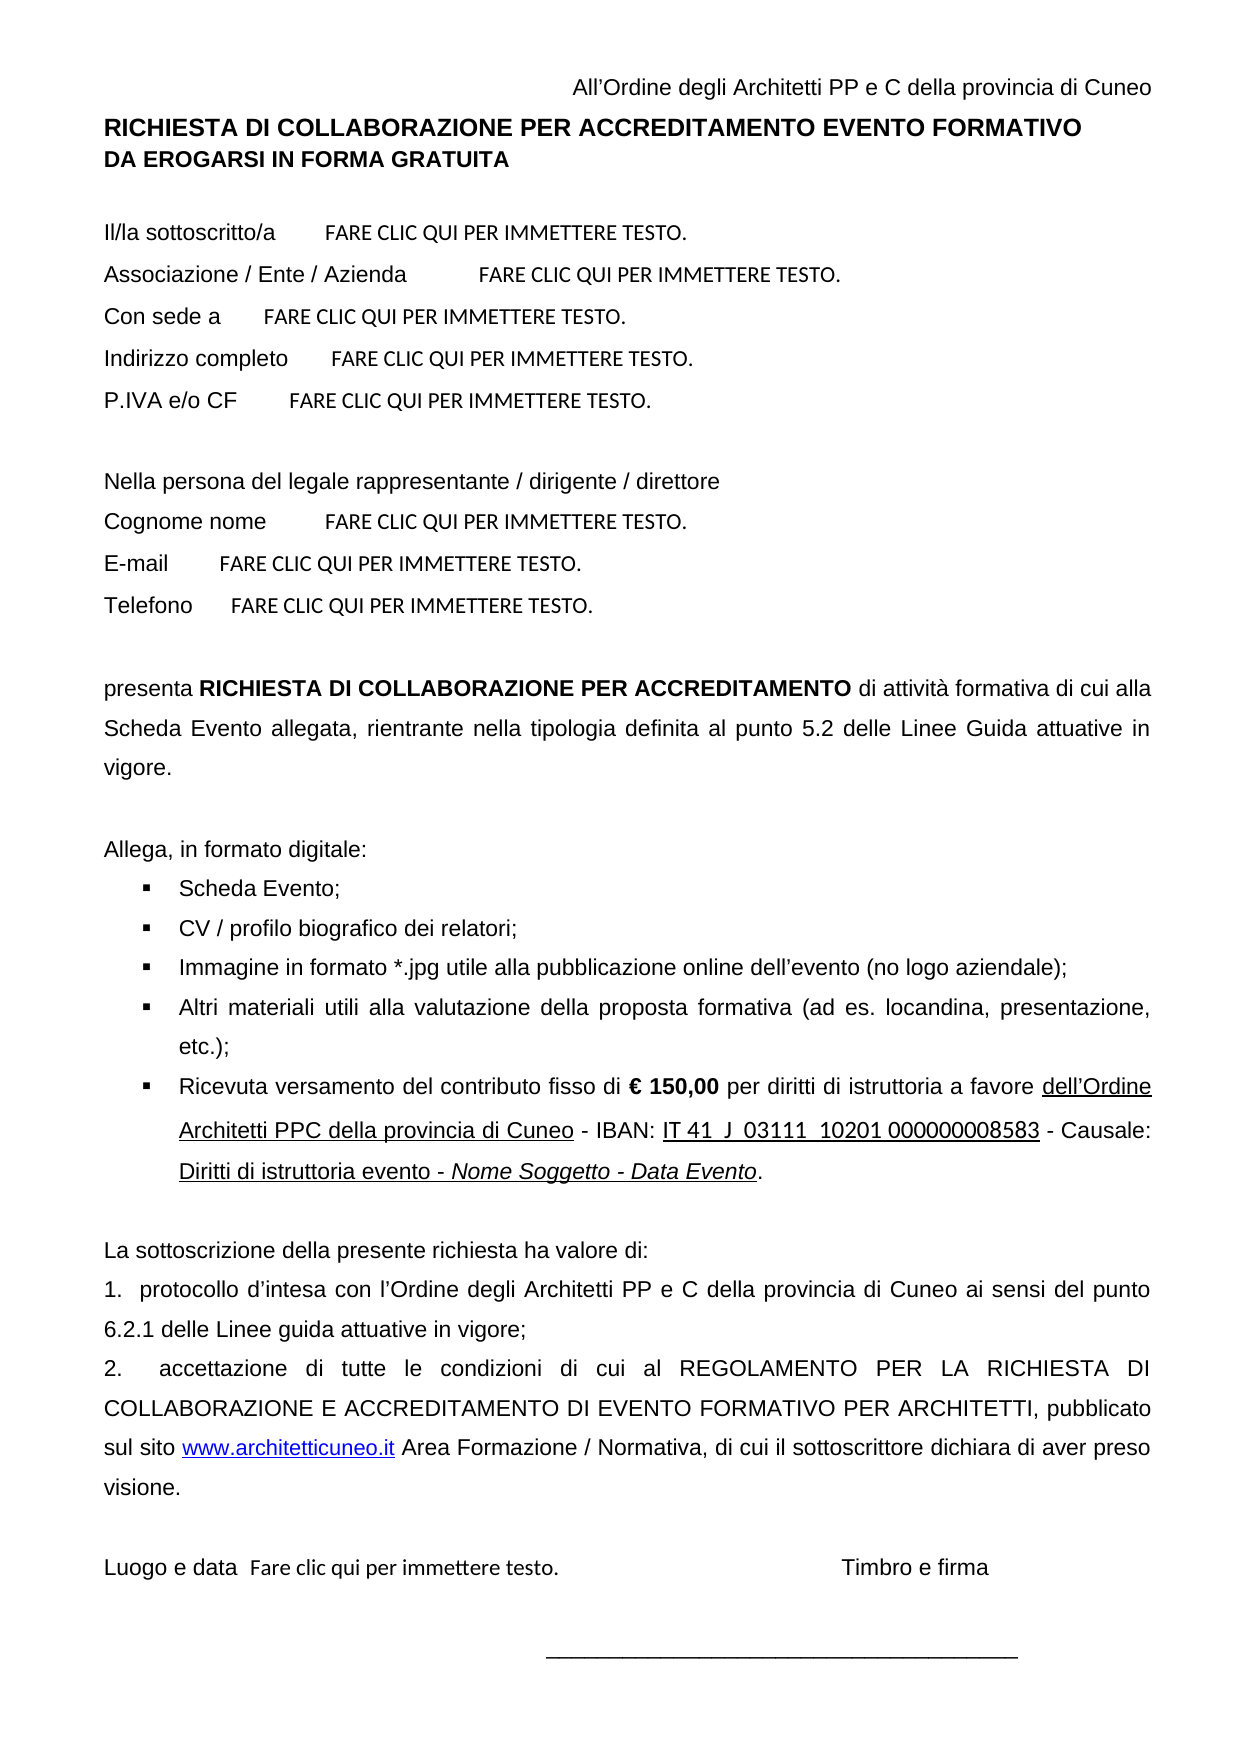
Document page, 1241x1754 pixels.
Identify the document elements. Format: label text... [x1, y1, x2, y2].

list Immagine in formato *.jpg utile alla pubblicazione online dell’evento (no logo aziendale); [141, 954, 1152, 981]
text Con sede a [103, 302, 1152, 331]
text P.IVA e/o CF [103, 386, 1152, 414]
text Luogo e data Timbro e firma _____________________________________ [103, 1553, 1152, 1659]
text 1. protocollo d’intesa con l’Ordine degli Architetti PP e C della provincia di Cuneo ai sensi del punto 6.2.1 delle Linee guida attuative in vigore; [103, 1276, 1152, 1342]
list Altri materiali utili alla valutazione della proposta formativa (ad es. locandina, presentazione, etc.); [141, 994, 1152, 1059]
text La sottoscrizione della presente richiesta ha valore di: [103, 1237, 1152, 1263]
text 2. accettazione di tutte le condizioni di cui al REGOLAMENTO PER LA RICHIESTA DI COLLABORAZIONE E ACCREDITAMENTO DI EVENTO FORMATIVO PER ARCHITETTI, pubblicato sul sito www.architetticuneo.it Area Formazione / Normativa, di cui il sottoscrittore dichiara di aver preso visione. [103, 1355, 1152, 1500]
text Indirizzo completo [103, 344, 1152, 372]
text E-mail [103, 549, 1152, 577]
list Scheda Evento; [141, 875, 1152, 902]
text Allega, in formato digitale: [103, 836, 1152, 862]
text presenta RICHIESTA DI COLLABORAZIONE PER ACCREDITAMENTO di attività formativa di cui alla Scheda Evento allegata, rientrante nella tipologia definita al punto 5.2 delle Linee Guida attuative in vigore. [103, 675, 1152, 781]
list CV / profilo biografico dei relatori; [141, 915, 1152, 941]
text DA EROGARSI IN FORMA GRATUITA [103, 146, 1152, 173]
text RICHIESTA DI COLLABORAZIONE PER ACCREDITAMENTO EVENTO FORMATIVO [103, 113, 1152, 142]
text Associazione / Ente / Azienda [103, 261, 1152, 288]
text Telefono [103, 591, 1152, 619]
text Il/la sottoscritto/a [103, 218, 1152, 247]
text Cognome nome [103, 507, 1152, 535]
list Ricevuta versamento del contributo fisso di € 150,00 per diritti di istruttoria a favore dell’Ordine Architetti PPC della provincia di Cuneo - IBAN: IT 41 J 03111 10201 000000008583 - Causale: Diritti di istruttoria evento - Nome Soggetto - Data Evento. [141, 1073, 1152, 1184]
text Nella persona del legale rappresentante / dirigente / direttore [103, 468, 1152, 494]
text All’Ordine degli Architetti PP e C della provincia di Cuneo [103, 74, 1152, 100]
